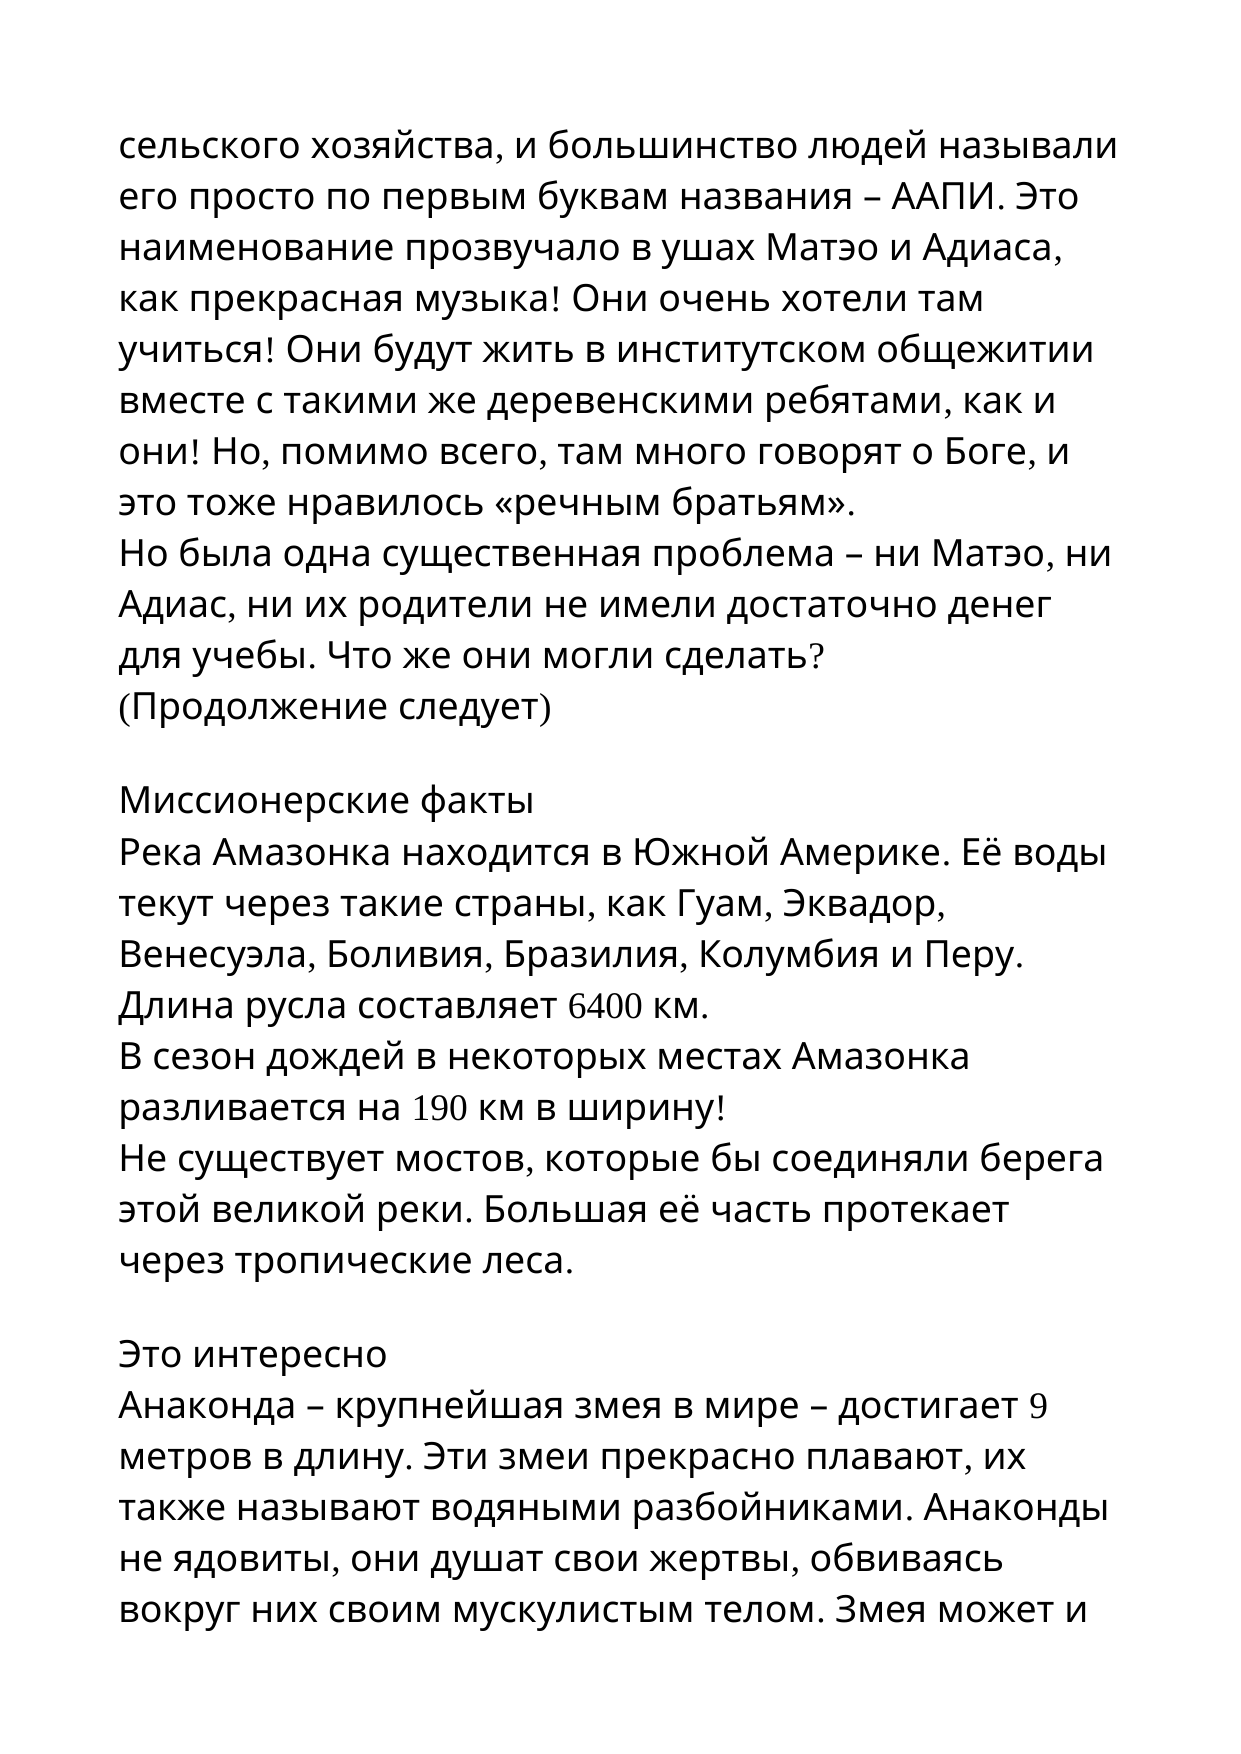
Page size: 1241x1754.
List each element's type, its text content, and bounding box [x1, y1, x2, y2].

text Это интересно [118, 1327, 1122, 1378]
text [118, 118, 1122, 526]
text В сезон дождей в некоторых местах Амазонка разливается на 190 км в ширину! [118, 1029, 1122, 1131]
text Длина русла составляет 6400 км. [118, 978, 1122, 1029]
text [118, 1378, 1122, 1633]
text Миссионерские факты [118, 774, 1122, 825]
text Не существует мостов, которые бы соединяли берега этой великой реки. Большая её часть протекает через тропические леса. [118, 1131, 1122, 1284]
text Но была одна существенная проблема – ни Матэо, ни Адиас, ни их родители не имели достаточно денег для учебы. Что же они могли сделать? [118, 526, 1122, 679]
text (Продолжение следует) [118, 679, 1122, 731]
text Река Амазонка находится в Южной Америке. Её воды текут через такие страны, как Гуам, Эквадор, Венесуэла, Боливия, Бразилия, Колумбия и Перу. [118, 825, 1122, 978]
